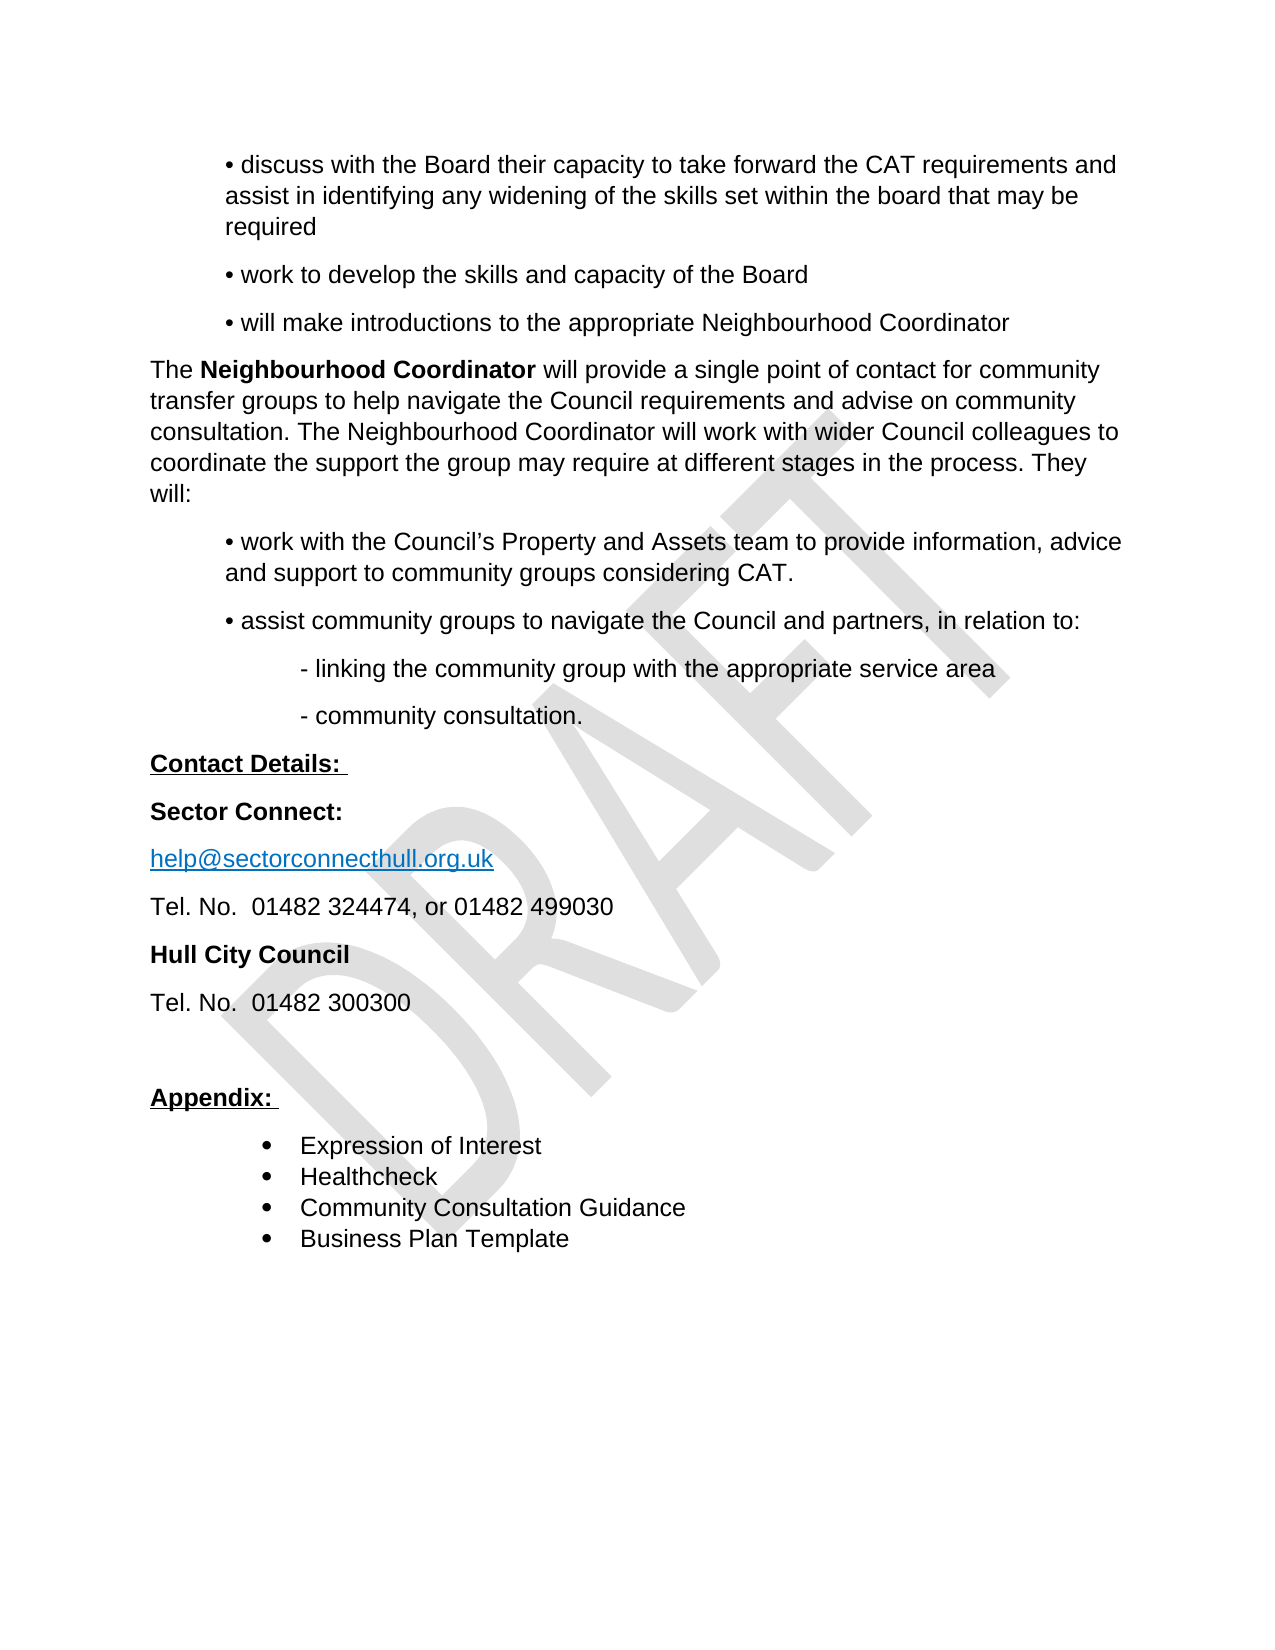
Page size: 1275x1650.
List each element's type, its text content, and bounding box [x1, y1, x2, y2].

text • work with the Council’s Property and Assets team to provide information, advice and support to community groups considering CAT. [225, 527, 1125, 587]
text Sector Connect: [150, 797, 1125, 825]
text Tel. No. 01482 300300 [150, 987, 1125, 1016]
text Hull City Council [150, 940, 1125, 968]
text • assist community groups to navigate the Council and partners, in relation to: [150, 606, 1125, 634]
list Healthcheck [262, 1162, 1125, 1191]
list Community Consultation Guidance [262, 1193, 1125, 1222]
text Contact Details: [150, 749, 1125, 778]
text help@sectorconnecthull.org.uk [150, 844, 1125, 873]
list Business Plan Template [262, 1224, 1125, 1253]
text • will make introductions to the appropriate Neighbourhood Coordinator [150, 307, 1125, 336]
text The Neighbourhood Coordinator will provide a single point of contact for community transfer groups to help navigate the Council requirements and advise on community consultation. The Neighbourhood Coordinator will work with wider Council colleagues to coordinate the support the group may require at different stages in the process. They will: [150, 355, 1125, 508]
text - linking the community group with the appropriate service area [225, 653, 1125, 682]
list Expression of Interest [262, 1131, 1125, 1159]
text • work to develop the skills and capacity of the Board [150, 260, 1125, 288]
text • discuss with the Board their capacity to take forward the CAT requirements and assist in identifying any widening of the skills set within the board that may be required [225, 150, 1125, 241]
text - community consultation. [225, 701, 1125, 730]
text Appendix: [150, 1083, 1125, 1112]
text Tel. No. 01482 324474, or 01482 499030 [150, 892, 1125, 921]
